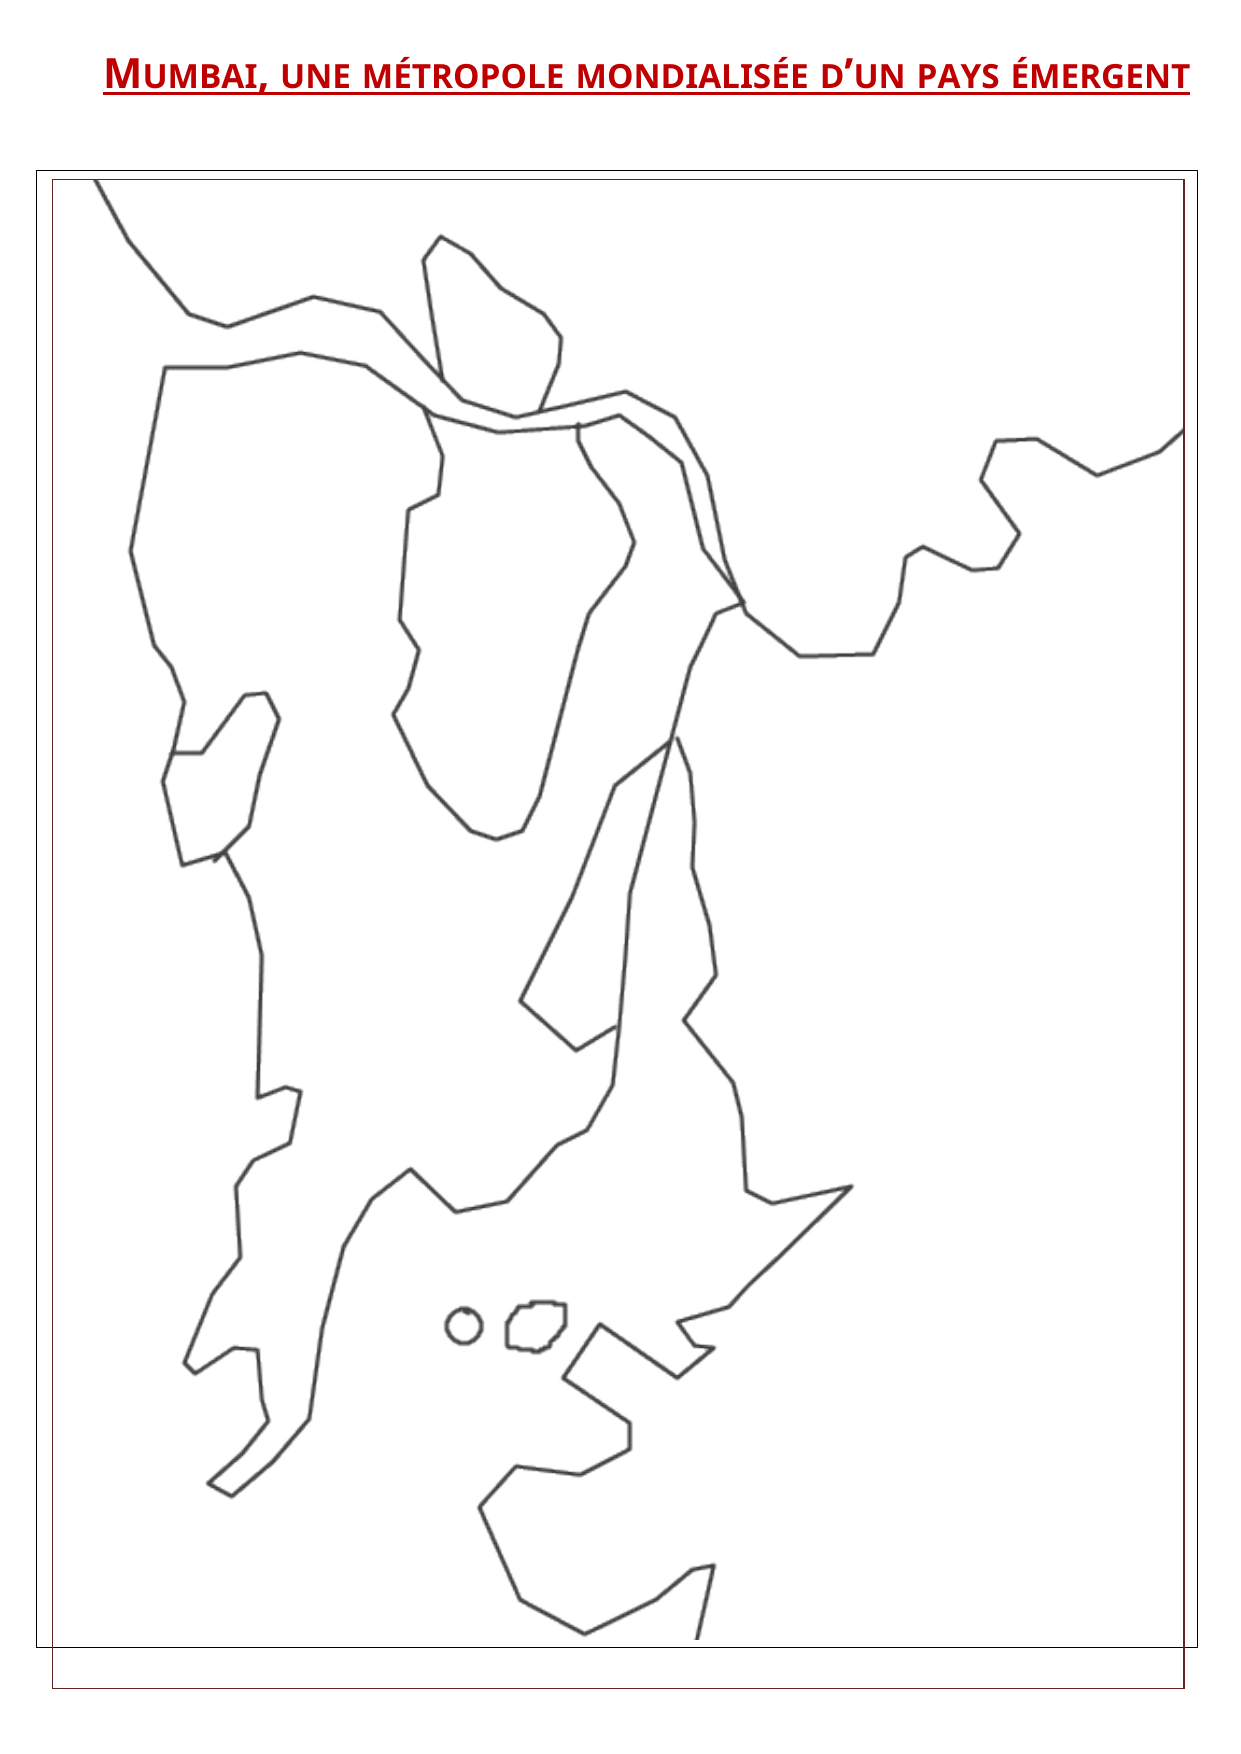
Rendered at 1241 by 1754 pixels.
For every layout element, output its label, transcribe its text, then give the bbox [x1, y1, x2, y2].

picture [53, 180, 1183, 1640]
text Mumbai, une métropole mondialisée d’un pays émergent [38, 44, 1190, 101]
